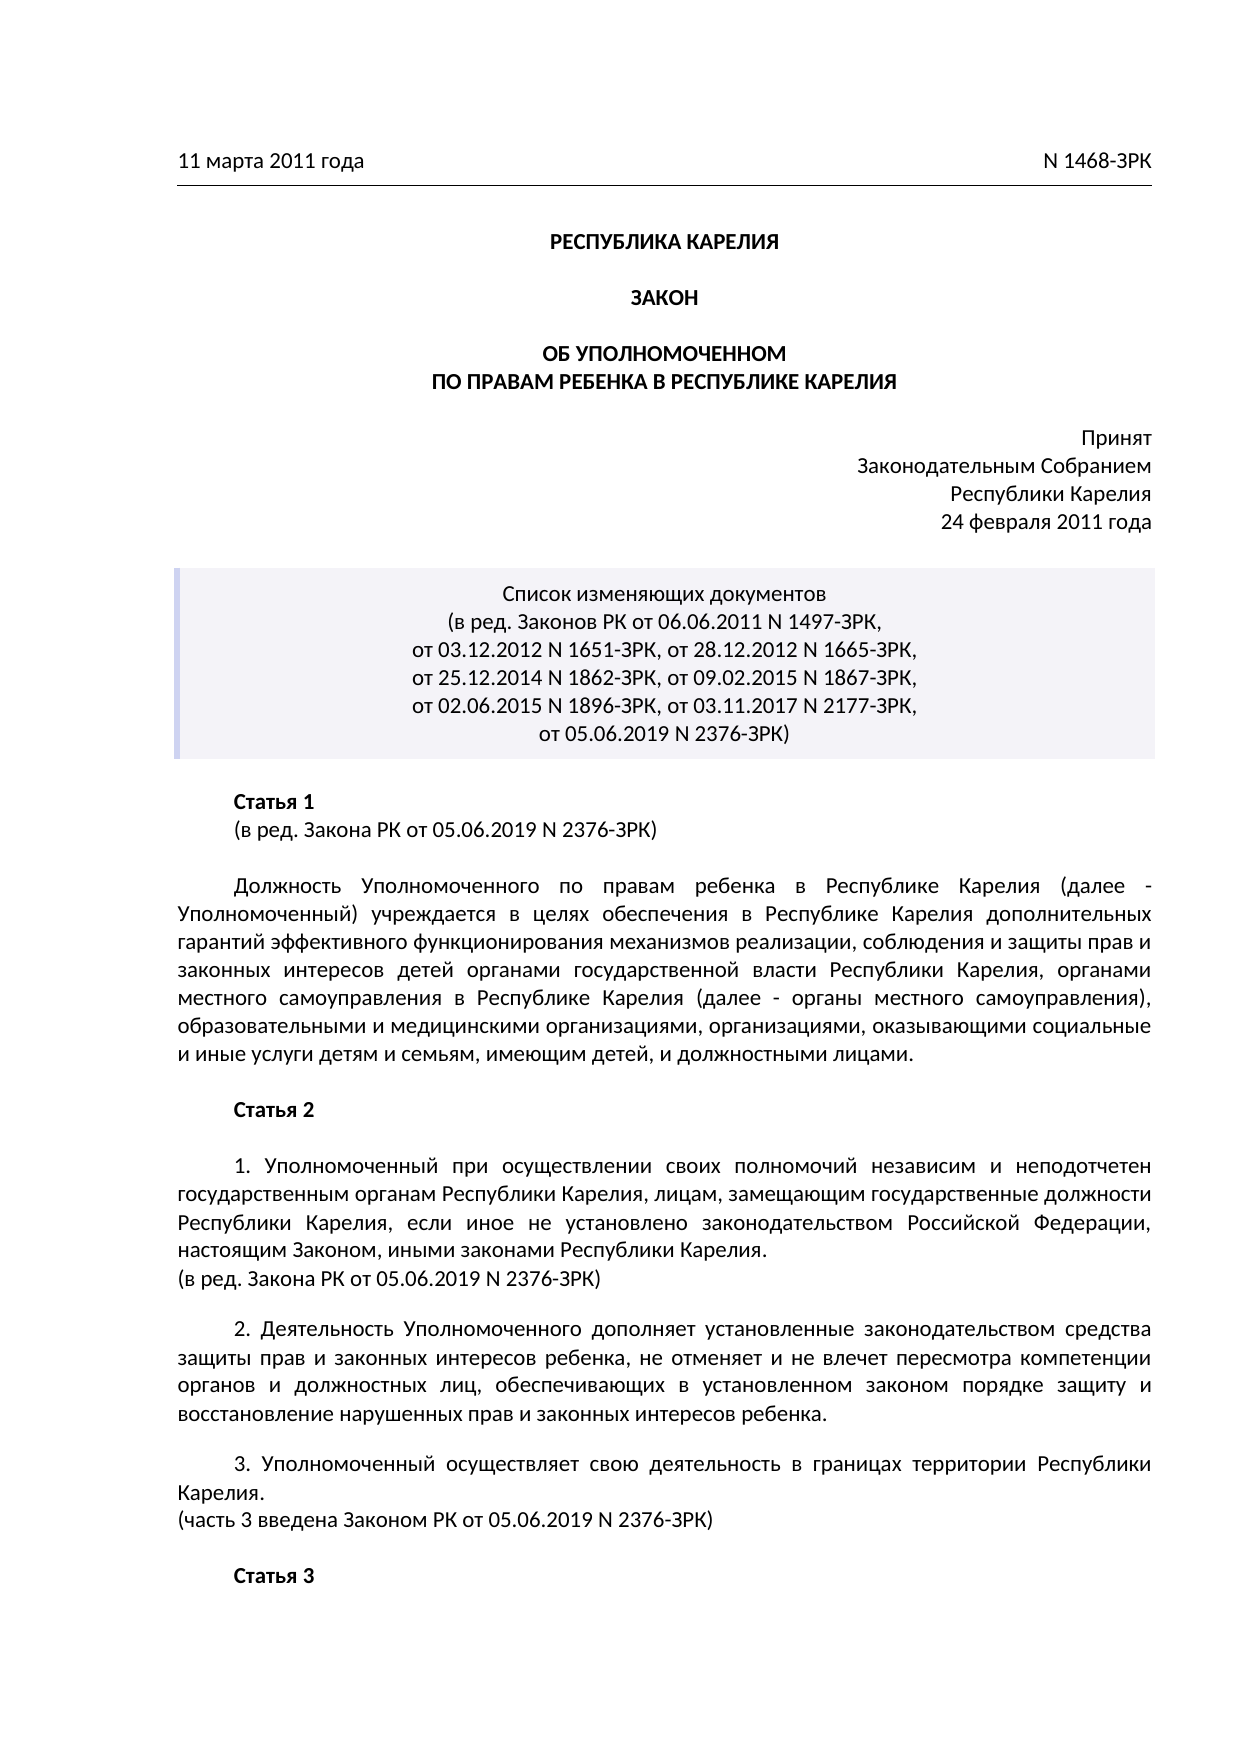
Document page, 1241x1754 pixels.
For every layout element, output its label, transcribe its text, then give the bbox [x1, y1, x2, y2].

title ЗАКОН [177, 283, 1152, 311]
table_header 11 марта 2011 года [177, 146, 664, 174]
text (часть 3 введена Законом РК от 05.06.2019 N 2376-ЗРК) [177, 1506, 1152, 1534]
text (в ред. Закона РК от 05.06.2019 N 2376-ЗРК) [177, 1264, 1152, 1292]
text Принят [177, 423, 1152, 451]
text Республики Карелия [177, 479, 1152, 507]
text 1. Уполномоченный при осуществлении своих полномочий независим и неподотчетен государственным органам Республики Карелия, лицам, замещающим государственные должности Республики Карелия, если иное не установлено законодательством Российской Федерации, настоящим Законом, иными законами Республики Карелия. [177, 1152, 1152, 1264]
title Статья 2 [177, 1096, 1152, 1123]
text (в ред. Закона РК от 05.06.2019 N 2376-ЗРК) [177, 815, 1152, 843]
table_header Список изменяющих документов (в ред. Законов РК от 06.06.2011 N 1497-ЗРК, от 03.12.2012 N 1651-ЗРК, от 28.12.2012 N 1665-ЗРК, от 25.12.2014 N 1862-ЗРК, от 09.02.2015 N 1867-ЗРК, от 02.06.2015 N 1896-ЗРК, от 03.11.2017 N 2177-ЗРК, от 05.06.2019 N 2376-ЗРК) [180, 568, 1149, 759]
title ОБ УПОЛНОМОЧЕННОМ [177, 339, 1152, 367]
text Законодательным Собранием [177, 451, 1152, 479]
text 2. Деятельность Уполномоченного дополняет установленные законодательством средства защиты прав и законных интересов ребенка, не отменяет и не влечет пересмотра компетенции органов и должностных лиц, обеспечивающих в установленном законом порядке защиту и восстановление нарушенных прав и законных интересов ребенка. [177, 1314, 1152, 1427]
title Статья 1 [177, 787, 1152, 815]
text Должность Уполномоченного по правам ребенка в Республике Карелия (далее - Уполномоченный) учреждается в целях обеспечения в Республике Карелия дополнительных гарантий эффективного функционирования механизмов реализации, соблюдения и защиты прав и законных интересов детей органами государственной власти Республики Карелия, органами местного самоуправления в Республике Карелия (далее - органы местного самоуправления), образовательными и медицинскими организациями, организациями, оказывающими социальные и иные услуги детям и семьям, имеющим детей, и должностными лицами. [177, 871, 1152, 1067]
title Статья 3 [177, 1562, 1152, 1590]
text 24 февраля 2011 года [177, 507, 1152, 535]
title РЕСПУБЛИКА КАРЕЛИЯ [177, 227, 1152, 255]
text 3. Уполномоченный осуществляет свою деятельность в границах территории Республики Карелия. [177, 1449, 1152, 1506]
table_header N 1468-ЗРК [664, 146, 1152, 174]
title ПО ПРАВАМ РЕБЕНКА В РЕСПУБЛИКЕ КАРЕЛИЯ [177, 367, 1152, 395]
